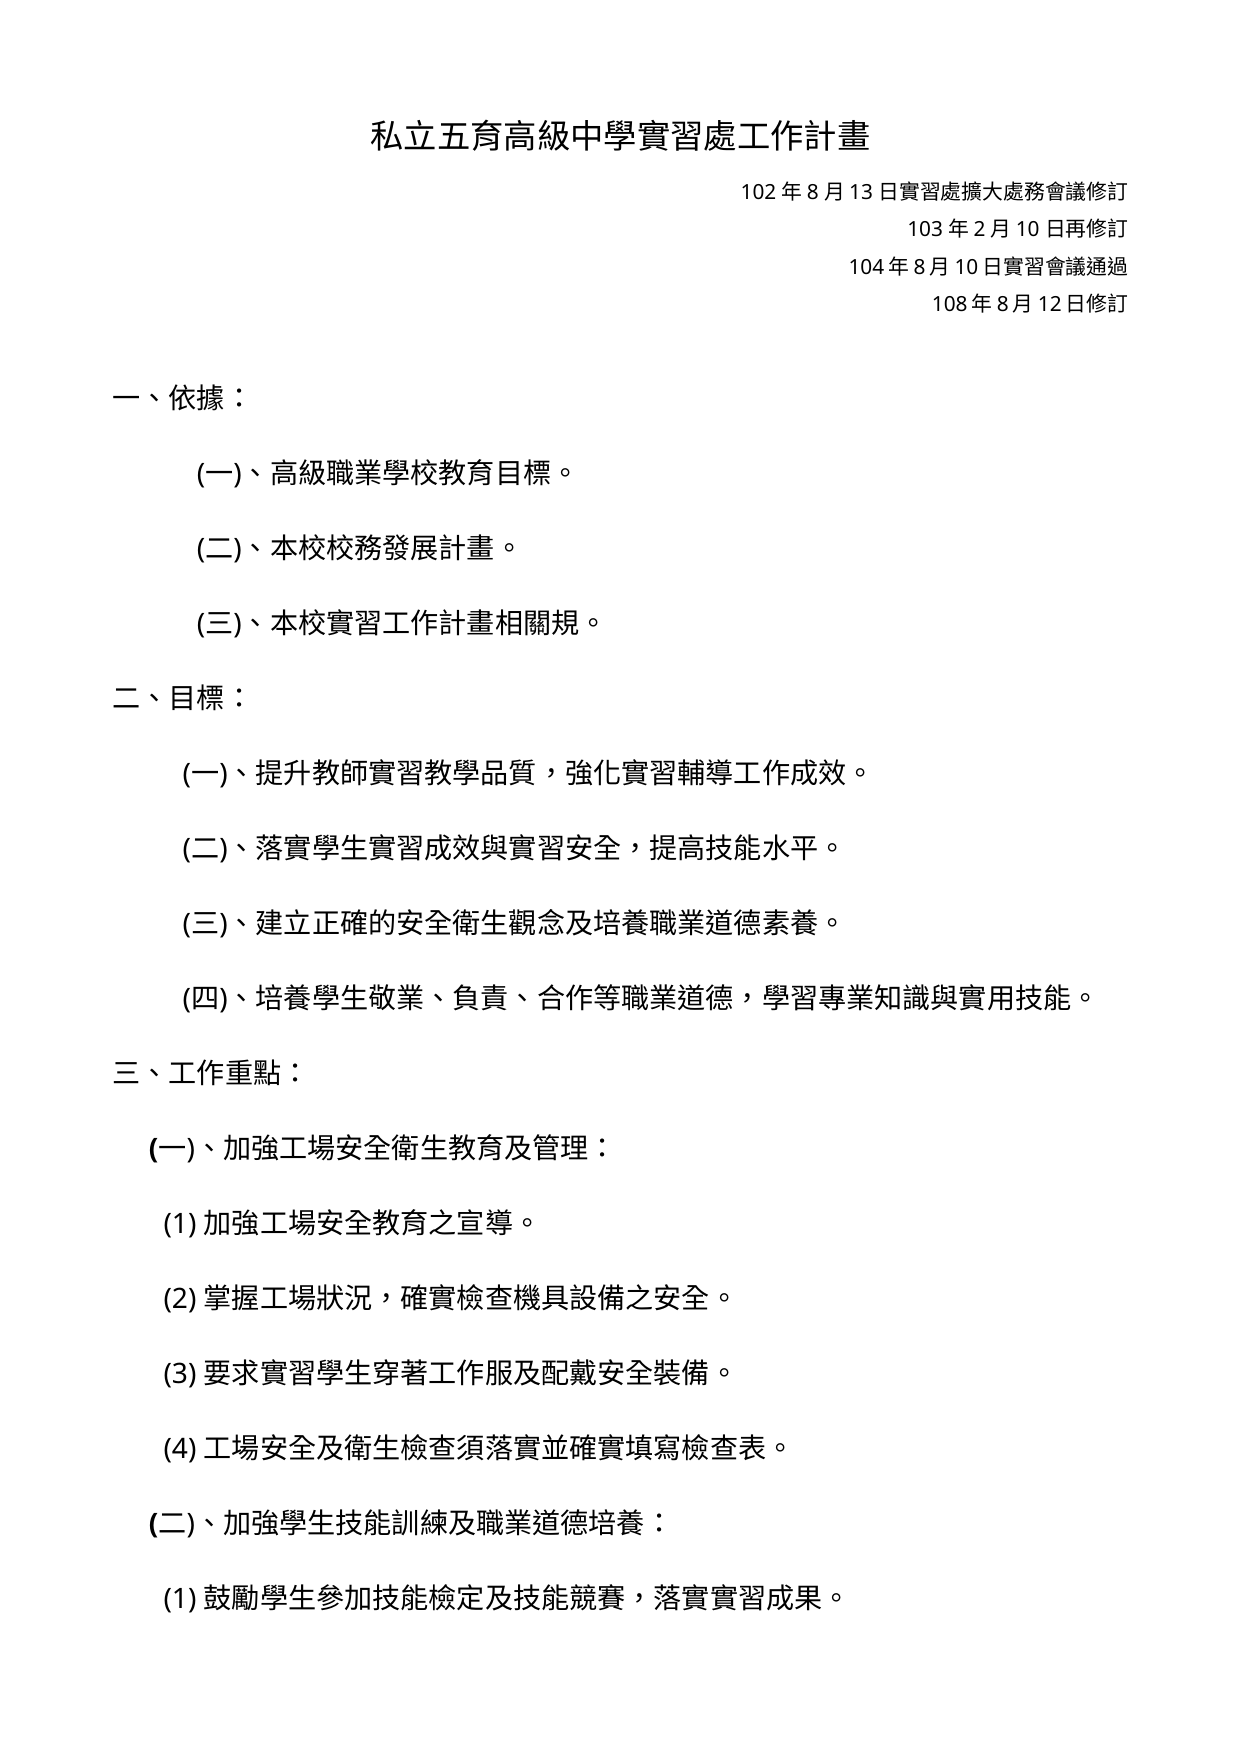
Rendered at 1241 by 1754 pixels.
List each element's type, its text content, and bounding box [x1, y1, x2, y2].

text (二)、本校校務發展計畫。 [112, 509, 1128, 584]
text (4) 工場安全及衛生檢查須落實並確實填寫檢查表。 [112, 1409, 1128, 1484]
text 102 年8 月13 日實習處擴大處務會議修訂 [112, 171, 1128, 209]
text 二、目標： [112, 659, 1128, 734]
text 104年8月10日實習會議通過 [112, 246, 1128, 284]
text 一、依據： [112, 359, 1128, 434]
text (二)、落實學生實習成效與實習安全，提高技能水平。 [112, 809, 1128, 884]
text (1) 加強工場安全教育之宣導。 [112, 1184, 1128, 1259]
text 103 年2 月10 日再修訂 [112, 209, 1128, 246]
text 108年8月12日修訂 [112, 284, 1128, 321]
text (2) 掌握工場狀況，確實檢查機具設備之安全。 [112, 1259, 1128, 1334]
text (三)、本校實習工作計畫相關規。 [112, 584, 1128, 659]
text (一)、高級職業學校教育目標。 [112, 434, 1128, 509]
text (三)、建立正確的安全衛生觀念及培養職業道德素養。 [112, 884, 1128, 959]
text (二)、加強學生技能訓練及職業道德培養： [112, 1484, 1128, 1559]
text (四)、培養學生敬業、負責、合作等職業道德，學習專業知識與實用技能。 [112, 959, 1128, 1034]
text (3) 要求實習學生穿著工作服及配戴安全裝備。 [112, 1334, 1128, 1409]
text (1) 鼓勵學生參加技能檢定及技能競賽，落實實習成果。 [112, 1559, 1128, 1634]
text (一)、提升教師實習教學品質，強化實習輔導工作成效。 [112, 734, 1128, 809]
text (一)、加強工場安全衛生教育及管理： [112, 1109, 1128, 1184]
text 私立五育高級中學實習處工作計畫 [112, 96, 1128, 171]
text 三、工作重點： [112, 1034, 1128, 1109]
